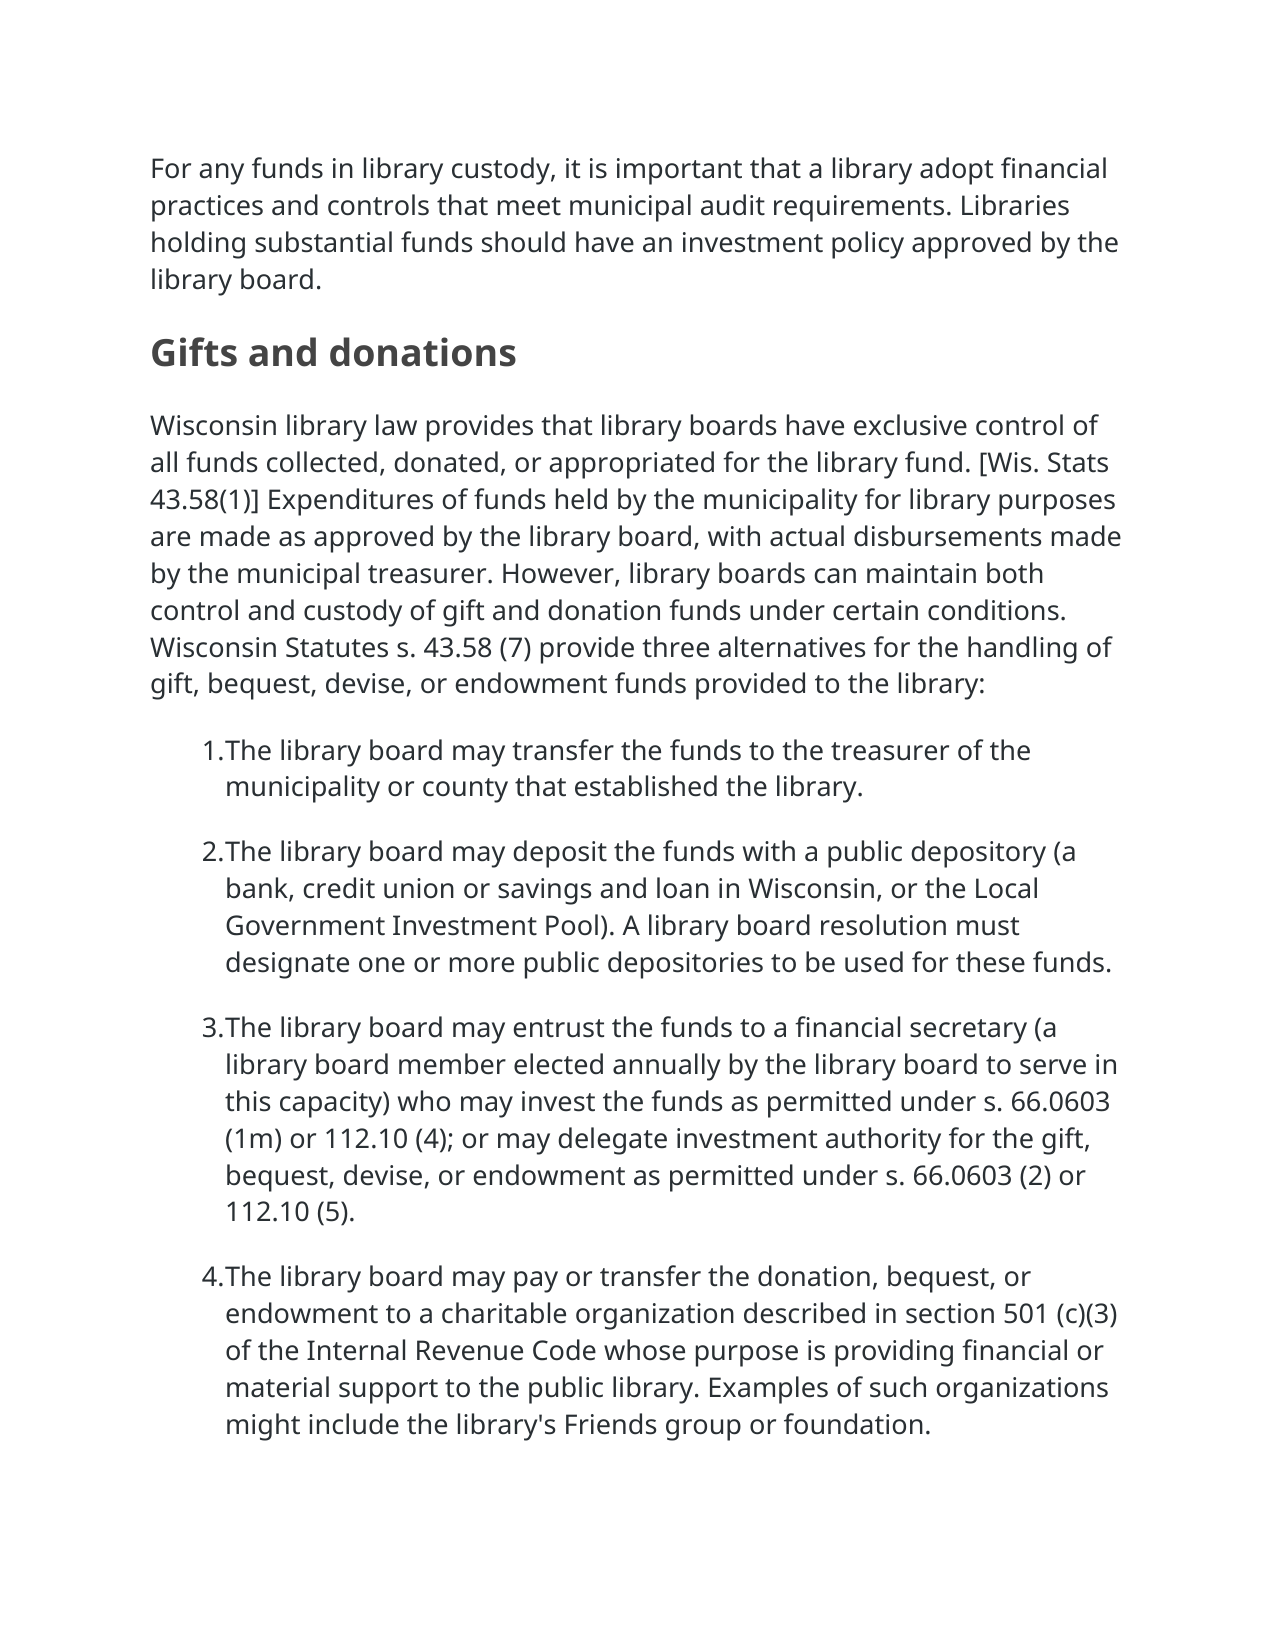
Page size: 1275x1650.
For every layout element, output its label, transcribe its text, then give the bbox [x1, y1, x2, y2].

text For any funds in library custody, it is important that a library adopt financial practices and controls that meet municipal audit requirements. Libraries holding substantial funds should have an investment policy approved by the library board. [150, 150, 1125, 297]
list The library board may transfer the funds to the treasurer of the municipality or county that established the library. [202, 731, 1125, 805]
text Gifts and donations [150, 327, 1125, 378]
list The library board may entrust the funds to a financial secretary (a library board member elected annually by the library board to serve in this capacity) who may invest the funds as permitted under s. 66.0603 (1m) or 112.10 (4); or may delegate investment authority for the gift, bequest, devise, or endowment as permitted under s. 66.0603 (2) or 112.10 (5). [202, 1008, 1125, 1230]
list The library board may deposit the funds with a public depository (a bank, credit union or savings and loan in Wisconsin, or the Local Government Investment Pool). A library board resolution must designate one or more public depositories to be used for these funds. [202, 833, 1125, 980]
list The library board may pay or transfer the donation, bequest, or endowment to a charitable organization described in section 501 (c)(3) of the Internal Revenue Code whose purpose is providing financial or material support to the public library. Examples of such organizations might include the library's Friends group or foundation. [202, 1258, 1125, 1442]
text Wisconsin library law provides that library boards have exclusive control of all funds collected, donated, or appropriated for the library fund. [Wis. Stats 43.58(1)] Expenditures of funds held by the municipality for library purposes are made as approved by the library board, with actual disbursements made by the municipal treasurer. However, library boards can maintain both control and custody of gift and donation funds under certain conditions. Wisconsin Statutes s. 43.58 (7) provide three alternatives for the handling of gift, bequest, devise, or endowment funds provided to the library: [150, 407, 1125, 702]
